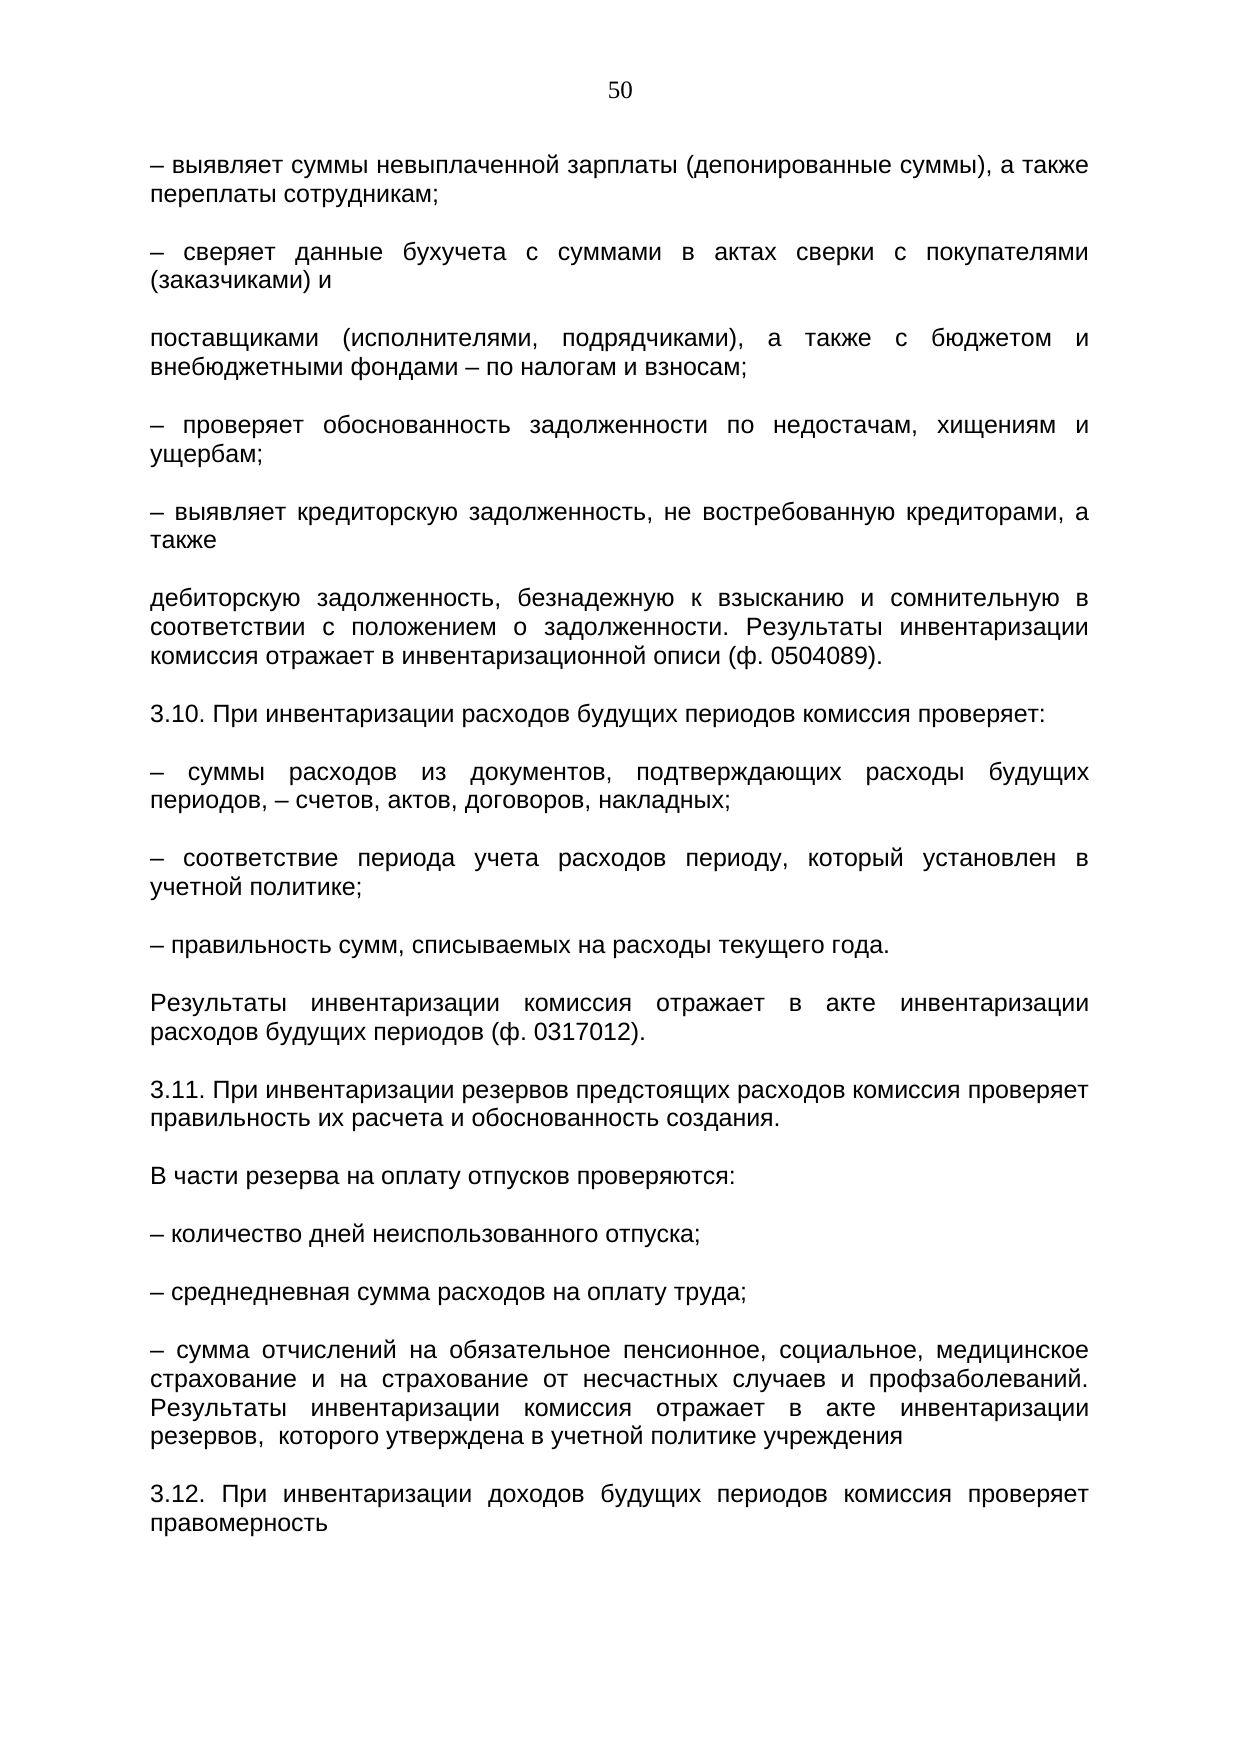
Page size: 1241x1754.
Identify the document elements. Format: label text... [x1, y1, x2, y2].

text – среднедневная сумма расходов на оплату труда; [150, 1277, 1090, 1306]
text Результаты инвентаризации комиссия отражает в акте инвентаризации расходов будущих периодов (ф. 0317012). [150, 988, 1090, 1045]
text – проверяет обоснованность задолженности по недостачам, хищениям и ущербам; [150, 410, 1090, 467]
text – правильность сумм, списываемых на расходы текущего года. [150, 930, 1090, 959]
text – выявляет кредиторскую задолженность, не востребованную кредиторами, а также [150, 497, 1090, 554]
text – сумма отчислений на обязательное пенсионное, социальное, медицинское страхование и на страхование от несчастных случаев и профзаболеваний. Результаты инвентаризации комиссия отражает в акте инвентаризации резервов, которого утверждена в учетной политике учреждения [150, 1335, 1090, 1450]
text 3.12. При инвентаризации доходов будущих периодов комиссия проверяет правомерность [150, 1479, 1090, 1537]
text – соответствие периода учета расходов периоду, который установлен в учетной политике; [150, 843, 1090, 901]
text – выявляет суммы невыплаченной зарплаты (депонированные суммы), а также переплаты сотрудникам; [150, 150, 1090, 207]
text 3.11. При инвентаризации резервов предстоящих расходов комиссия проверяет правильность их расчета и обоснованность создания. [150, 1074, 1090, 1132]
text 3.10. При инвентаризации расходов будущих периодов комиссия проверяет: [150, 699, 1090, 727]
text – суммы расходов из документов, подтверждающих расходы будущих периодов, – счетов, актов, договоров, накладных; [150, 757, 1090, 814]
text дебиторскую задолженность, безнадежную к взысканию и сомнительную в соответствии с положением о задолженности. Результаты инвентаризации комиссия отражает в инвентаризационной описи (ф. 0504089). [150, 583, 1090, 669]
text – количество дней неиспользованного отпуска; [150, 1219, 1090, 1248]
text В части резерва на оплату отпусков проверяются: [150, 1161, 1090, 1190]
text поставщиками (исполнителями, подрядчиками), а также с бюджетом и внебюджетными фондами – по налогам и взносам; [150, 323, 1090, 381]
text – сверяет данные бухучета с суммами в актах сверки с покупателями (заказчиками) и [150, 237, 1090, 294]
